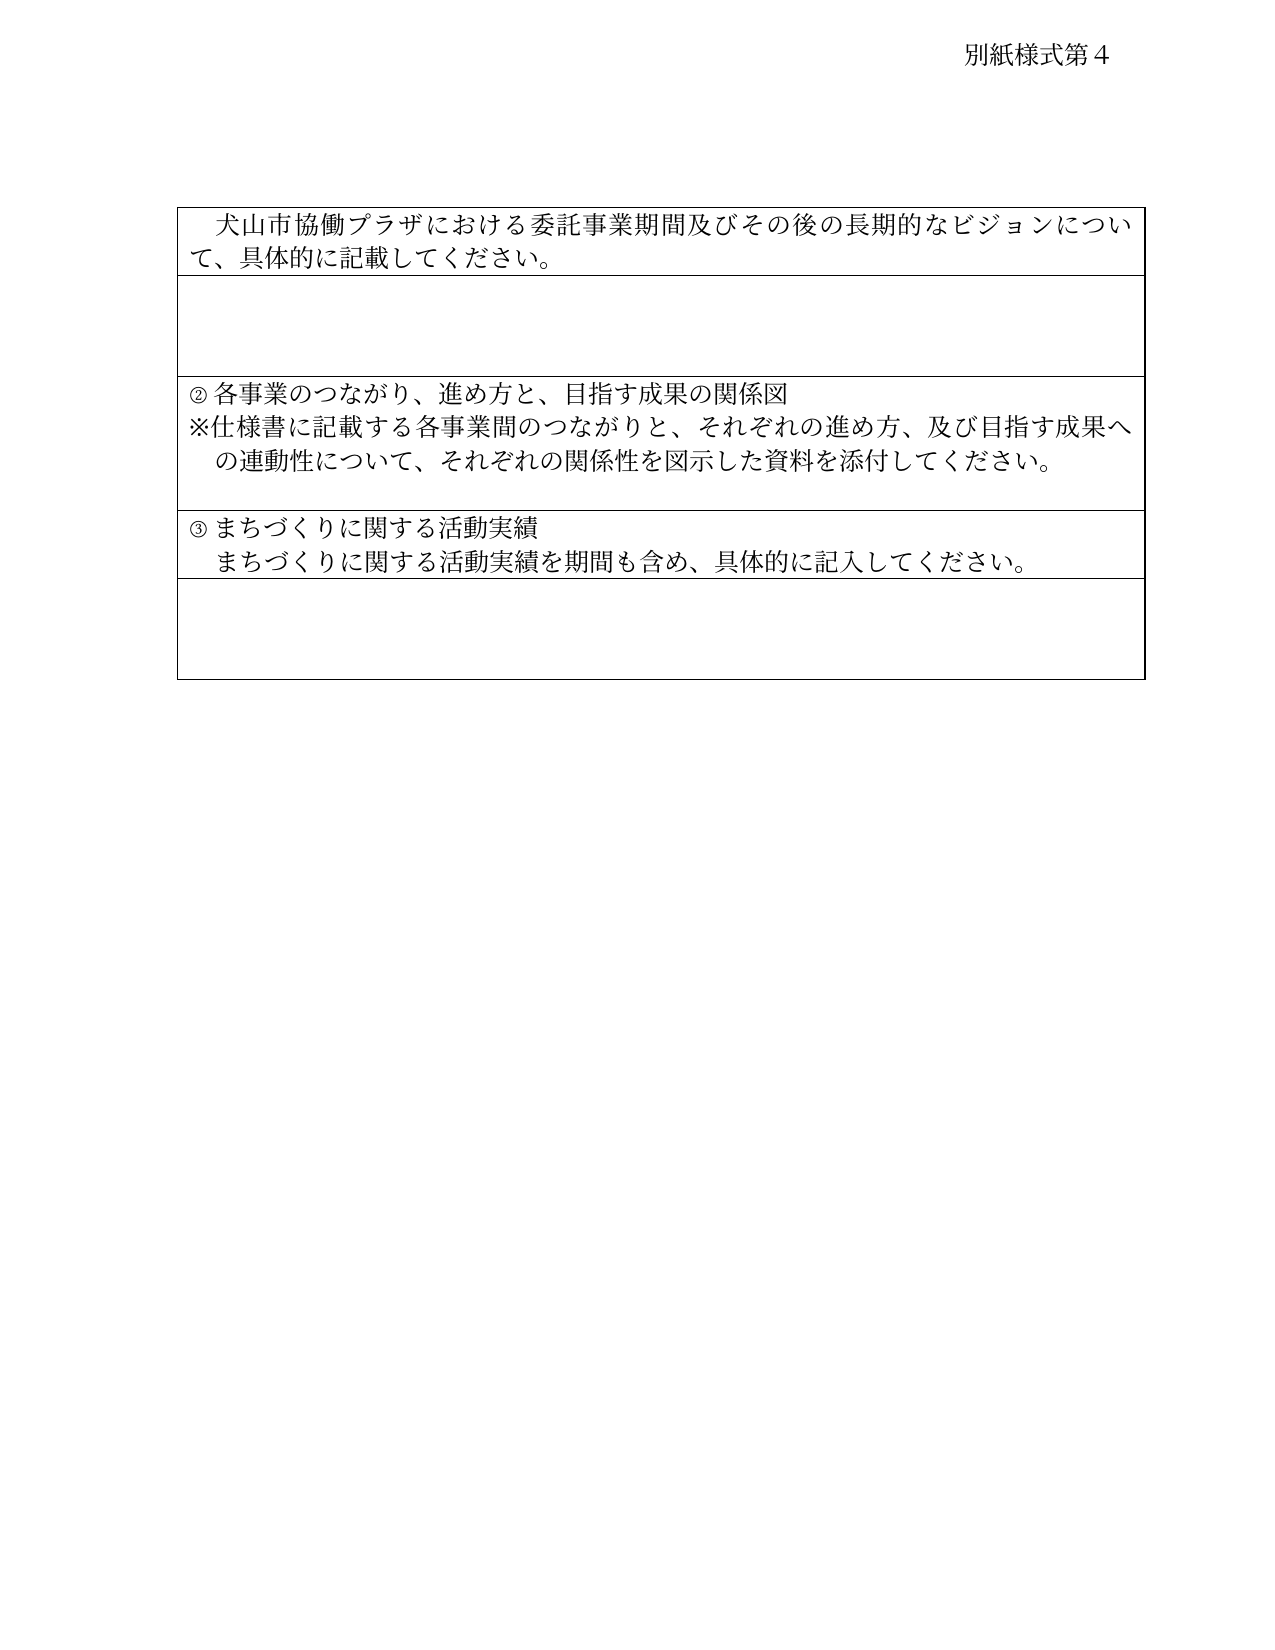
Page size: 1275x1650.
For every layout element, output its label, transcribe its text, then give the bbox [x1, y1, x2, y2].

table_cell [178, 579, 1144, 679]
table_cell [178, 208, 1144, 274]
table_cell [178, 276, 1144, 376]
table_cell ②各事業のつながり、進め方と、目指す成果の関係図 ※仕様書に記載する各事業間のつながりと、それぞれの進め方、及び目指す成果への連動性について、それぞれの関係性を図示した資料を添付してください。 [178, 377, 1144, 510]
table_cell ③まちづくりに関する活動実績 まちづくりに関する活動実績を期間も含め、具体的に記入してください。 [178, 511, 1144, 578]
